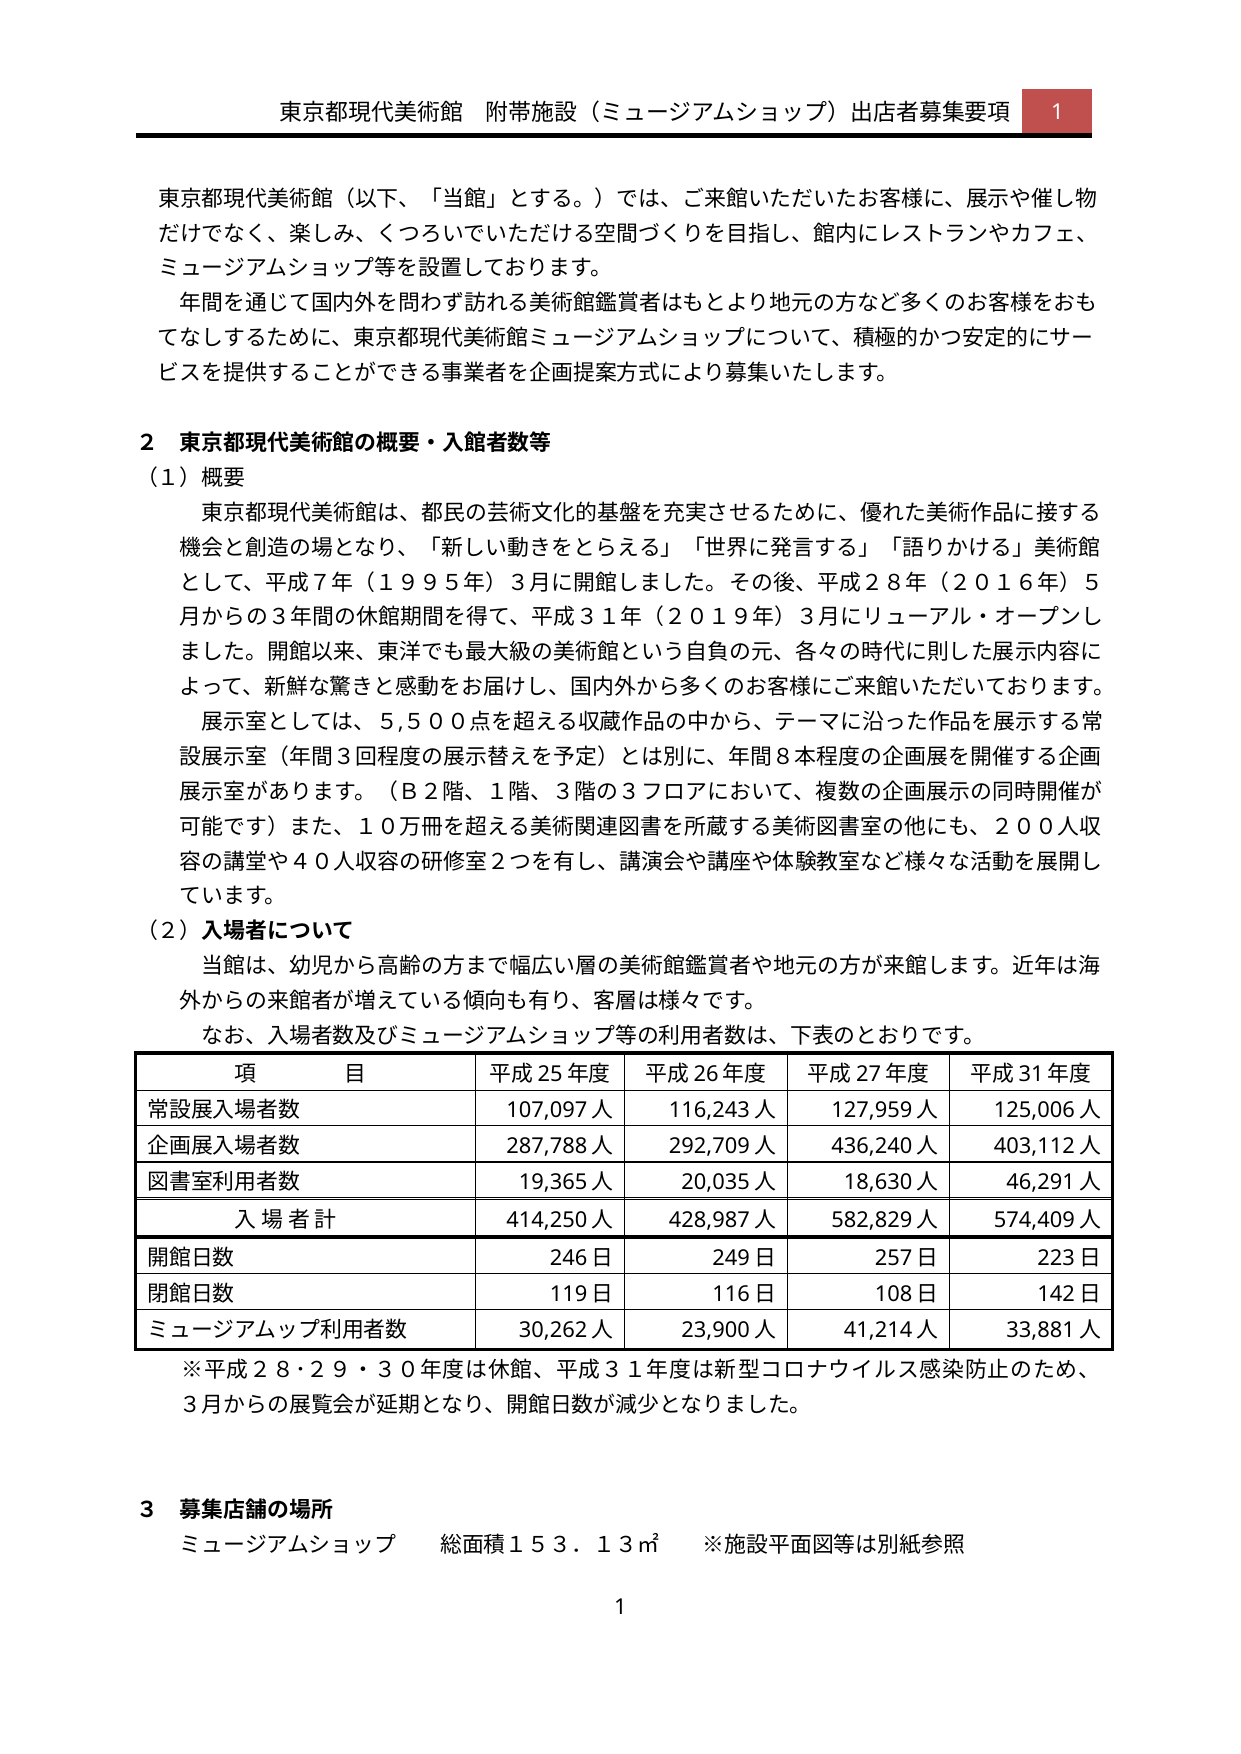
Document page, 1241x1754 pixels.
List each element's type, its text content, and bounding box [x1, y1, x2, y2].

table_cell 46,291人 [950, 1163, 1111, 1197]
table_cell 287,788人 [476, 1126, 624, 1161]
table_cell 33,881人 [950, 1310, 1111, 1348]
table_cell 20,035人 [625, 1163, 787, 1197]
table_cell 閉館日数 [137, 1274, 475, 1309]
text なお、入場者数及びミュージアムショップ等の利用者数は、下表のとおりです。 [179, 1017, 1104, 1051]
text （１）概要 [136, 458, 1104, 493]
table_cell 開館日数 [137, 1239, 475, 1273]
table_cell 企画展入場者数 [137, 1126, 475, 1161]
text 当館は、幼児から高齢の方まで幅広い層の美術館鑑賞者や地元の方が来館します。近年は海外からの来館者が増えている傾向も有り、客層は様々です。 [136, 947, 1104, 1017]
table_cell 403,112人 [950, 1126, 1111, 1161]
table_cell 249日 [625, 1239, 787, 1273]
table_cell 119日 [476, 1274, 624, 1309]
table_cell 116日 [625, 1274, 787, 1309]
table_header 平成31年度 [950, 1055, 1111, 1089]
table_cell 574,409人 [950, 1200, 1111, 1235]
table_cell 107,097人 [476, 1091, 624, 1125]
table_cell 125,006人 [950, 1091, 1111, 1125]
table_cell 292,709人 [625, 1126, 787, 1161]
table_cell 414,250人 [476, 1200, 624, 1235]
table_header 項 目 [137, 1055, 475, 1089]
table_header 平成27年度 [788, 1055, 949, 1089]
table_cell 18,630人 [788, 1163, 949, 1197]
table_cell 19,365人 [476, 1163, 624, 1197]
table_cell ミュージアムップ利用者数 [137, 1310, 475, 1348]
table_cell 127,959人 [788, 1091, 949, 1125]
text ２ 東京都現代美術館の概要・入館者数等 [136, 423, 1104, 458]
table_cell 23,900人 [625, 1310, 787, 1348]
table_cell 116,243人 [625, 1091, 787, 1125]
text ３ 募集店舗の場所 [136, 1491, 1104, 1525]
text 東京都現代美術館（以下、「当館」とする。）では、ご来館いただいたお客様に、展示や催し物だけでなく、楽しみ、くつろいでいただける空間づくりを目指し、館内にレストランやカフェ、ミュージアムショップ等を設置しております。 [136, 179, 1104, 284]
table_cell 常設展入場者数 [137, 1091, 475, 1125]
table_cell 436,240人 [788, 1126, 949, 1161]
table_cell 入 場 者 計 [137, 1200, 475, 1235]
table_cell 257日 [788, 1239, 949, 1273]
table_cell 108日 [788, 1274, 949, 1309]
table_cell 図書室利用者数 [137, 1163, 475, 1197]
table_cell 30,262人 [476, 1310, 624, 1348]
table_cell 142日 [950, 1274, 1111, 1309]
table_cell 428,987人 [625, 1200, 787, 1235]
text 東京都現代美術館は、都民の芸術文化的基盤を充実させるために、優れた美術作品に接する機会と創造の場となり、「新しい動きをとらえる」「世界に発言する」「語りかける」美術館として、平成７年（１９９５年）３月に開館しました。その後、平成２８年（２０１６年）５月からの３年間の休館期間を得て、平成３１年（２０１９年）３月にリューアル・オープンしました。開館以来、東洋でも最大級の美術館という自負の元、各々の時代に則した展示内容によって、新鮮な驚きと感動をお届けし、国内外から多くのお客様にご来館いただいております。 [179, 493, 1104, 702]
text ※平成２８･２９・３０年度は休館、平成３１年度は新型コロナウイルス感染防止のため、 ３月からの展覧会が延期となり、開館日数が減少となりました。 [136, 1351, 1104, 1421]
table_cell 223日 [950, 1239, 1111, 1273]
text （２）入場者について [136, 912, 1104, 947]
table_cell 582,829人 [788, 1200, 949, 1235]
table_cell 246日 [476, 1239, 624, 1273]
table_cell 41,214人 [788, 1310, 949, 1348]
table_header 平成26年度 [625, 1055, 787, 1089]
text 年間を通じて国内外を問わず訪れる美術館鑑賞者はもとより地元の方など多くのお客様をおもてなしするために、東京都現代美術館ミュージアムショップについて、積極的かつ安定的にサービスを提供することができる事業者を企画提案方式により募集いたします。 [158, 284, 1104, 388]
text 展示室としては、５,５００点を超える収蔵作品の中から、テーマに沿った作品を展示する常設展示室（年間３回程度の展示替えを予定）とは別に、年間８本程度の企画展を開催する企画展示室があります。（Ｂ２階、１階、３階の３フロアにおいて、複数の企画展示の同時開催が可能です）また、１０万冊を超える美術関連図書を所蔵する美術図書室の他にも、２００人収容の講堂や４０人収容の研修室２つを有し、講演会や講座や体験教室など様々な活動を展開しています。 [179, 702, 1104, 912]
text ミュージアムショップ 総面積１５３．１３㎡ ※施設平面図等は別紙参照 [179, 1525, 1104, 1560]
table_header 平成25年度 [476, 1055, 624, 1089]
